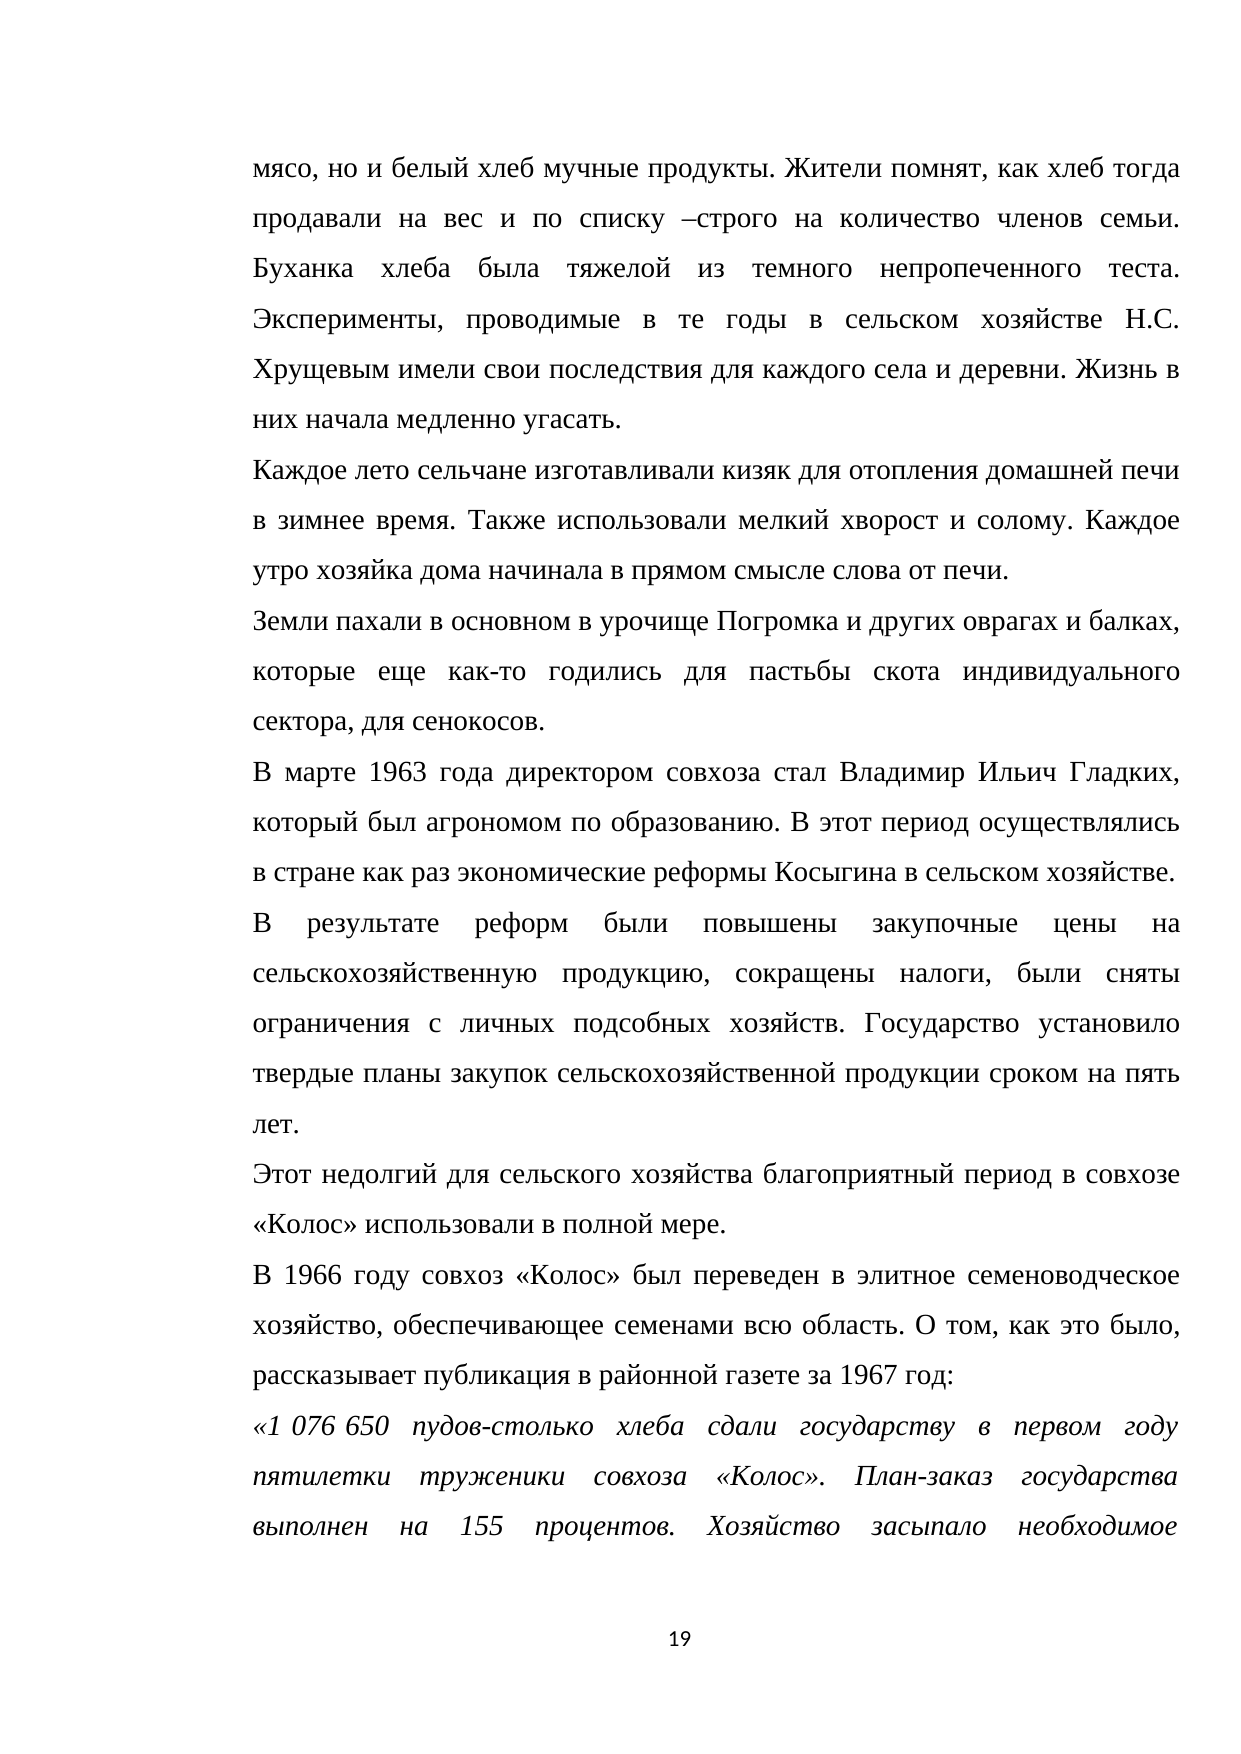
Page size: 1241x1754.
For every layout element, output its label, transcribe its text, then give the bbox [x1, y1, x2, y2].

list В марте 1963 года директором совхоза стал Владимир Ильич Гладких, который был агрономом по образованию. В этот период осуществлялись в стране как раз экономические реформы Косыгина в сельском хозяйстве. [252, 754, 1181, 888]
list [252, 150, 1181, 435]
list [252, 1408, 1181, 1542]
list В результате реформ были повышены закупочные цены на сельскохозяйственную продукцию, сокращены налоги, были сняты ограничения с личных подсобных хозяйств. Государство установило твердые планы закупок сельскохозяйственной продукции сроком на пять лет. [252, 905, 1181, 1139]
list Каждое лето сельчане изготавливали кизяк для отопления домашней печи в зимнее время. Также использовали мелкий хворост и солому. Каждое утро хозяйка дома начинала в прямом смысле слова от печи. [252, 452, 1181, 586]
list Земли пахали в основном в урочище Погромка и других оврагах и балках, которые еще как-то годились для пастьбы скота индивидуального сектора, для сенокосов. [252, 603, 1181, 737]
list Этот недолгий для сельского хозяйства благоприятный период в совхозе «Колос» использовали в полной мере. [252, 1156, 1181, 1240]
list В 1966 году совхоз «Колос» был переведен в элитное семеноводческое хозяйство, обеспечивающее семенами всю область. О том, как это было, рассказывает публикация в районной газете за 1967 год: [252, 1257, 1181, 1391]
